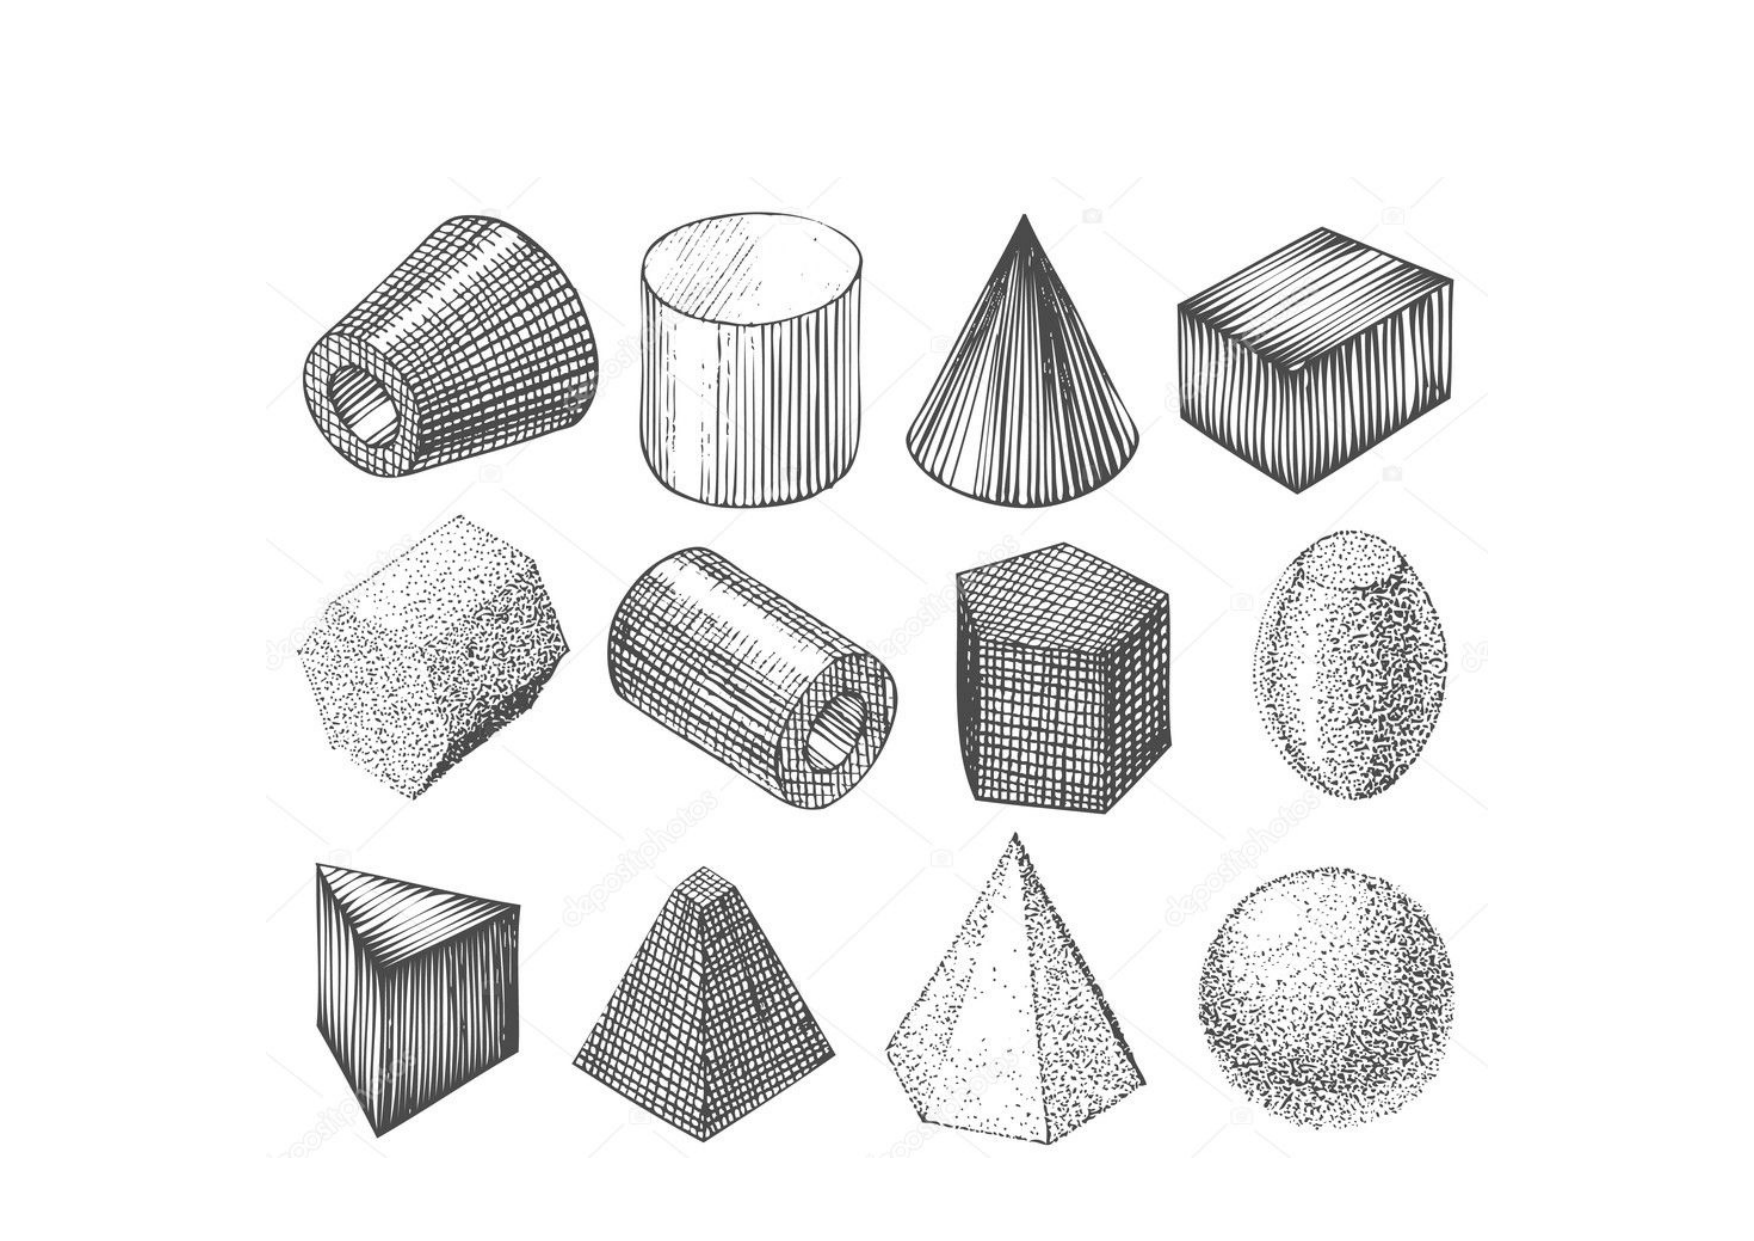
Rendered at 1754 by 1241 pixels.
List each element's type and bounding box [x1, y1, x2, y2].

picture [266, 177, 1488, 1158]
